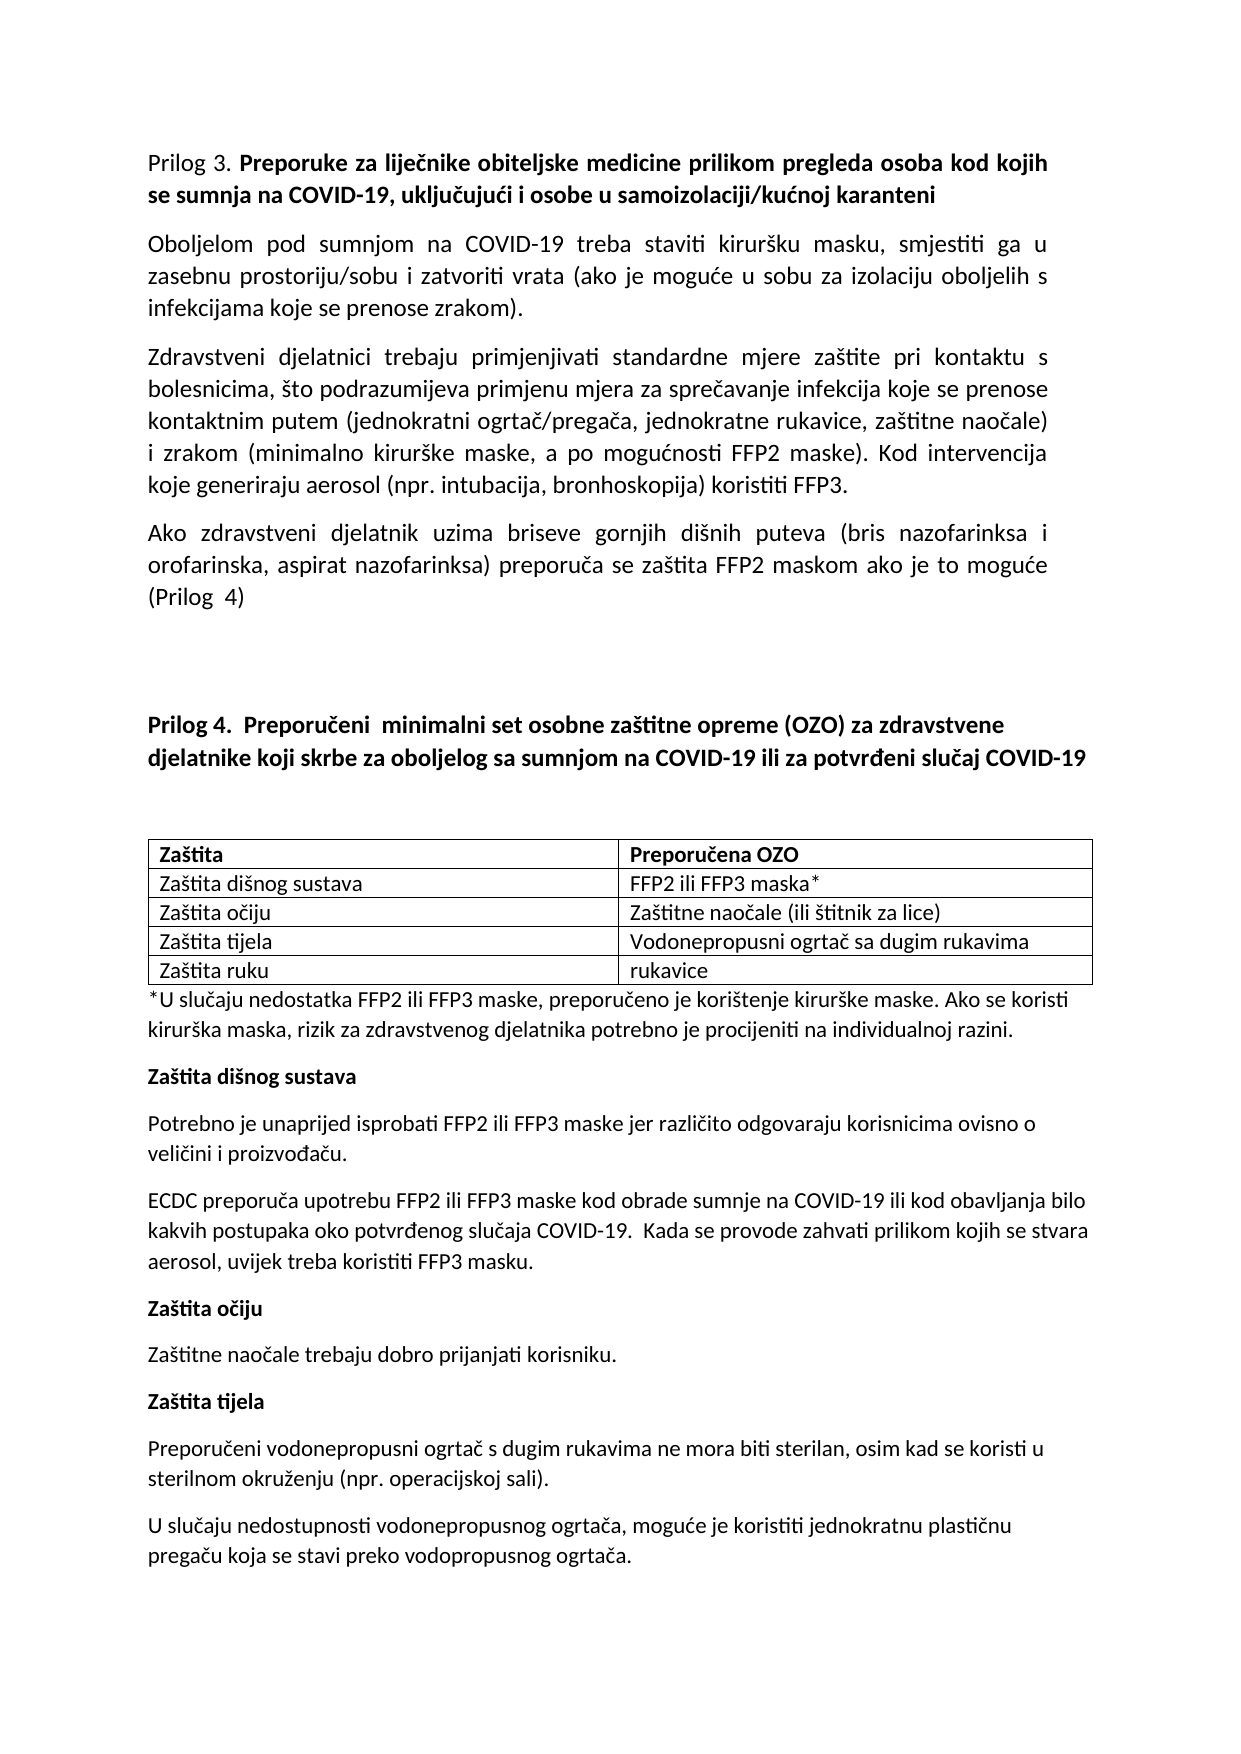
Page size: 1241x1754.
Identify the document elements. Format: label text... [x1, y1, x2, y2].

table_cell rukavice [619, 956, 1092, 984]
table_cell Zaštita ruku [149, 956, 618, 984]
text *U slučaju nedostatka FFP2 ili FFP3 maske, preporučeno je korištenje kirurške maske. Ako se koristi kirurška maska, rizik za zdravstvenog djelatnika potrebno je procijeniti na individualnoj razini. [148, 985, 1093, 1044]
text Zaštita očiju [148, 1294, 1093, 1322]
text Prilog 4. Preporučeni minimalni set osobne zaštitne opreme (OZO) za zdravstvene djelatnike koji skrbe za oboljelog sa sumnjom na COVID-19 ili za potvrđeni slučaj COVID-19 [148, 710, 1093, 773]
table_cell Vodonepropusni ogrtač sa dugim rukavima [619, 927, 1092, 955]
text U slučaju nedostupnosti vodonepropusnog ogrtača, moguće je koristiti jednokratnu plastičnu pregaču koja se stavi preko vodopropusnog ogrtača. [148, 1511, 1093, 1570]
table_header Zaštita [149, 840, 618, 868]
text Prilog 3. Preporuke za liječnike obiteljske medicine prilikom pregleda osoba kod kojih se sumnja na COVID-19, uključujući i osobe u samoizolaciji/kućnoj karanteni [148, 148, 1049, 210]
text ECDC preporuča upotrebu FFP2 ili FFP3 maske kod obrade sumnje na COVID-19 ili kod obavljanja bilo kakvih postupaka oko potvrđenog slučaja COVID-19. Kada se provode zahvati prilikom kojih se stvara aerosol, uvijek treba koristiti FFP3 masku. [148, 1186, 1093, 1275]
text Oboljelom pod sumnjom na COVID-19 treba staviti kiruršku masku, smjestiti ga u zasebnu prostoriju/sobu i zatvoriti vrata (ako je moguće u sobu za izolaciju oboljelih s infekcijama koje se prenose zrakom). [148, 228, 1049, 323]
table_cell Zaštita tijela [149, 927, 618, 955]
text Zaštitne naočale trebaju dobro prijanjati korisniku. [148, 1341, 1093, 1369]
text Ako zdravstveni djelatnik uzima briseve gornjih dišnih puteva (bris nazofarinksa i orofarinska, aspirat nazofarinksa) preporuča se zaštita FFP2 maskom ako je to moguće (Prilog 4) [148, 517, 1049, 612]
text Zaštita dišnog sustava [148, 1062, 1093, 1091]
table_header Preporučena OZO [619, 840, 1092, 868]
table_cell Zaštita očiju [149, 898, 618, 926]
text Zaštita tijela [148, 1387, 1093, 1416]
text Zdravstveni djelatnici trebaju primjenjivati standardne mjere zaštite pri kontaktu s bolesnicima, što podrazumijeva primjenu mjera za sprečavanje infekcija koje se prenose kontaktnim putem (jednokratni ogrtač/pregača, jednokratne rukavice, zaštitne naočale) i zrakom (minimalno kirurške maske, a po mogućnosti FFP2 maske). Kod intervencija koje generiraju aerosol (npr. intubacija, bronhoskopija) koristiti FFP3. [148, 341, 1049, 499]
table_cell Zaštita dišnog sustava [149, 869, 618, 897]
text Preporučeni vodonepropusni ogrtač s dugim rukavima ne mora biti sterilan, osim kad se koristi u sterilnom okruženju (npr. operacijskoj sali). [148, 1434, 1093, 1493]
table_cell Zaštitne naočale (ili štitnik za lice) [619, 898, 1092, 926]
table_cell FFP2 ili FFP3 maska* [619, 869, 1092, 897]
text Potrebno je unaprijed isprobati FFP2 ili FFP3 maske jer različito odgovaraju korisnicima ovisno o veličini i proizvođaču. [148, 1109, 1093, 1168]
